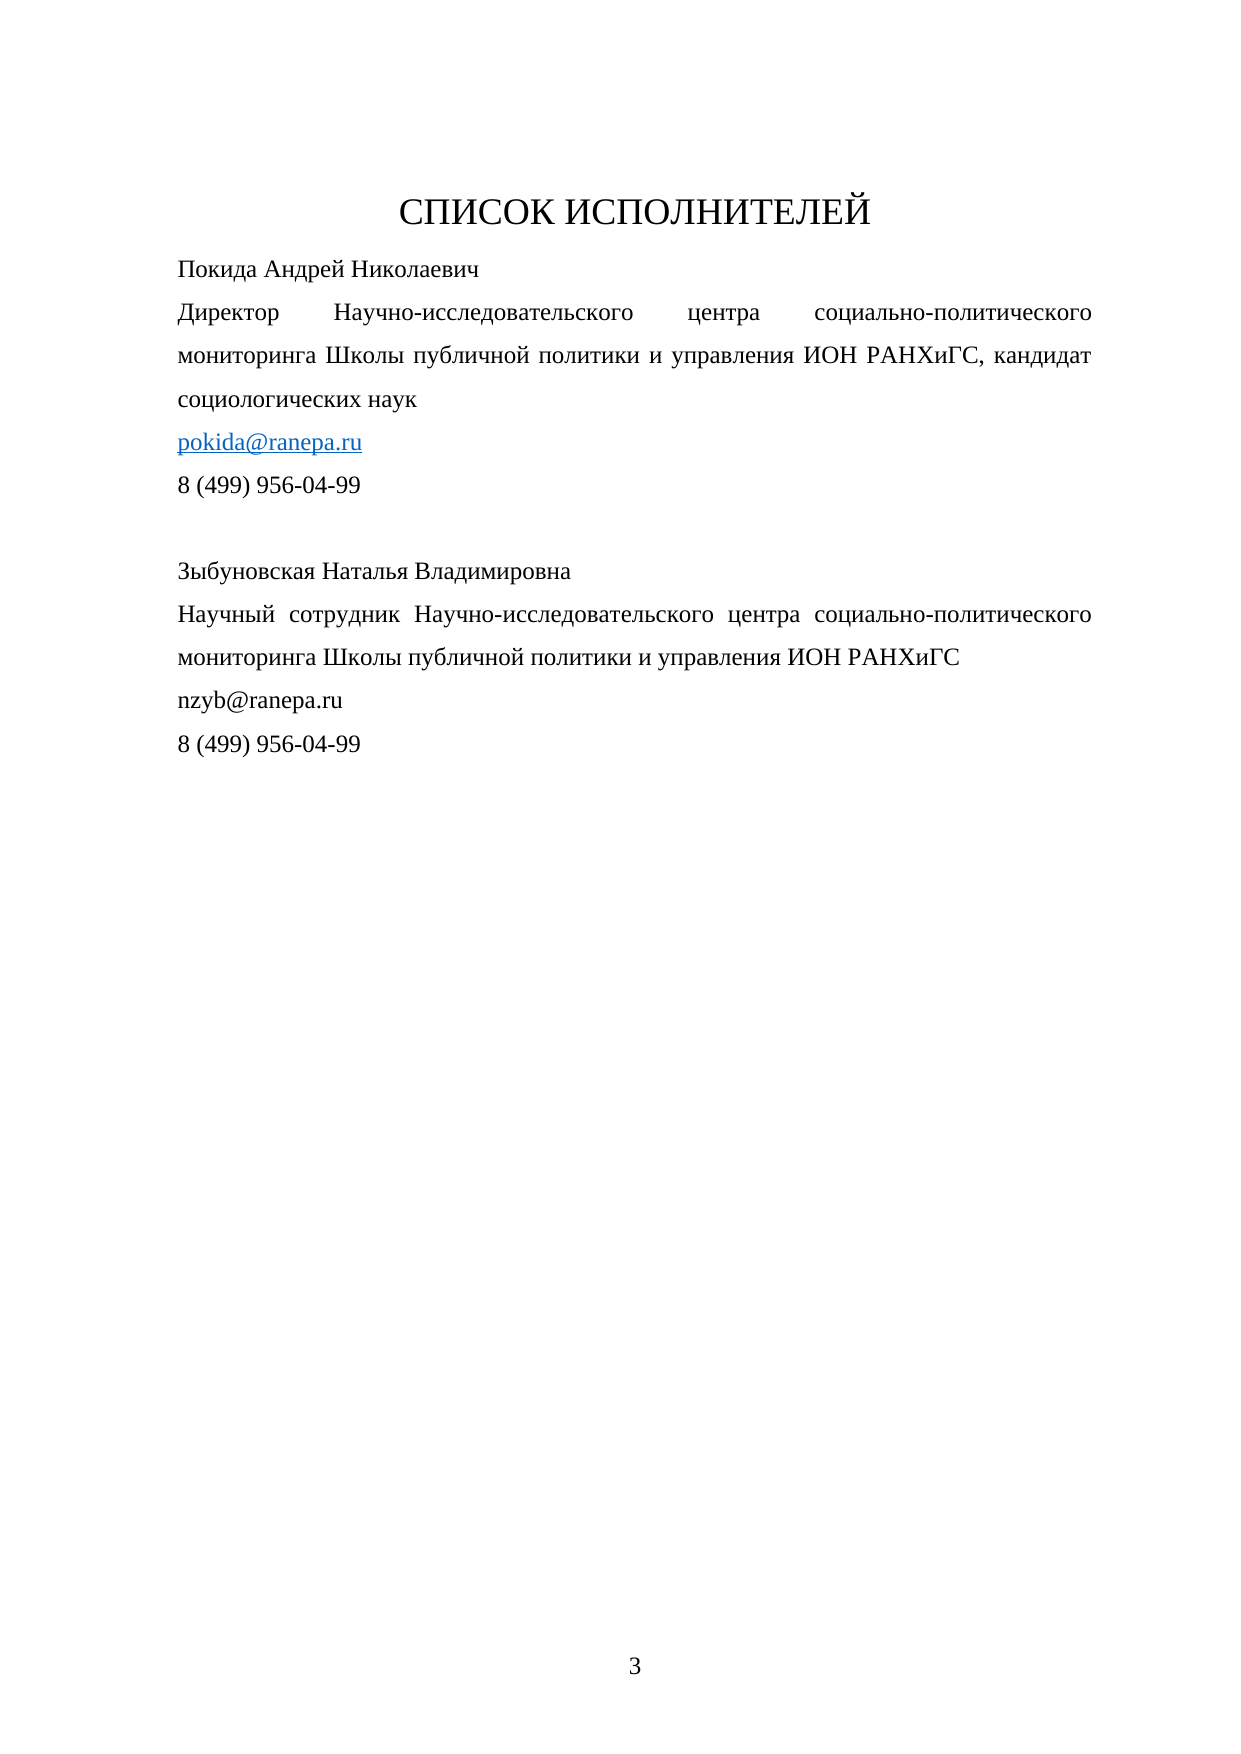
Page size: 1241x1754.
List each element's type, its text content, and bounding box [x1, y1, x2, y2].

text 8 (499) 956-04-99 [177, 729, 1092, 757]
text pokida@ranepa.ru [177, 427, 1092, 456]
text Покида Андрей Николаевич [177, 254, 1092, 283]
text nzyb@ranepa.ru [177, 686, 1092, 714]
text Научный сотрудник Научно-исследовательского центра социально-политического мониторинга Школы публичной политики и управления ИОН РАНХиГС [177, 599, 1092, 671]
text Директор Научно-исследовательского центра социально-политического мониторинга Школы публичной политики и управления ИОН РАНХиГС, кандидат социологических наук [177, 297, 1092, 412]
text СПИСОК ИСПОЛНИТЕЛЕЙ [177, 190, 1092, 233]
text Зыбуновская Наталья Владимировна [177, 556, 1092, 585]
text 8 (499) 956-04-99 [177, 470, 1092, 499]
